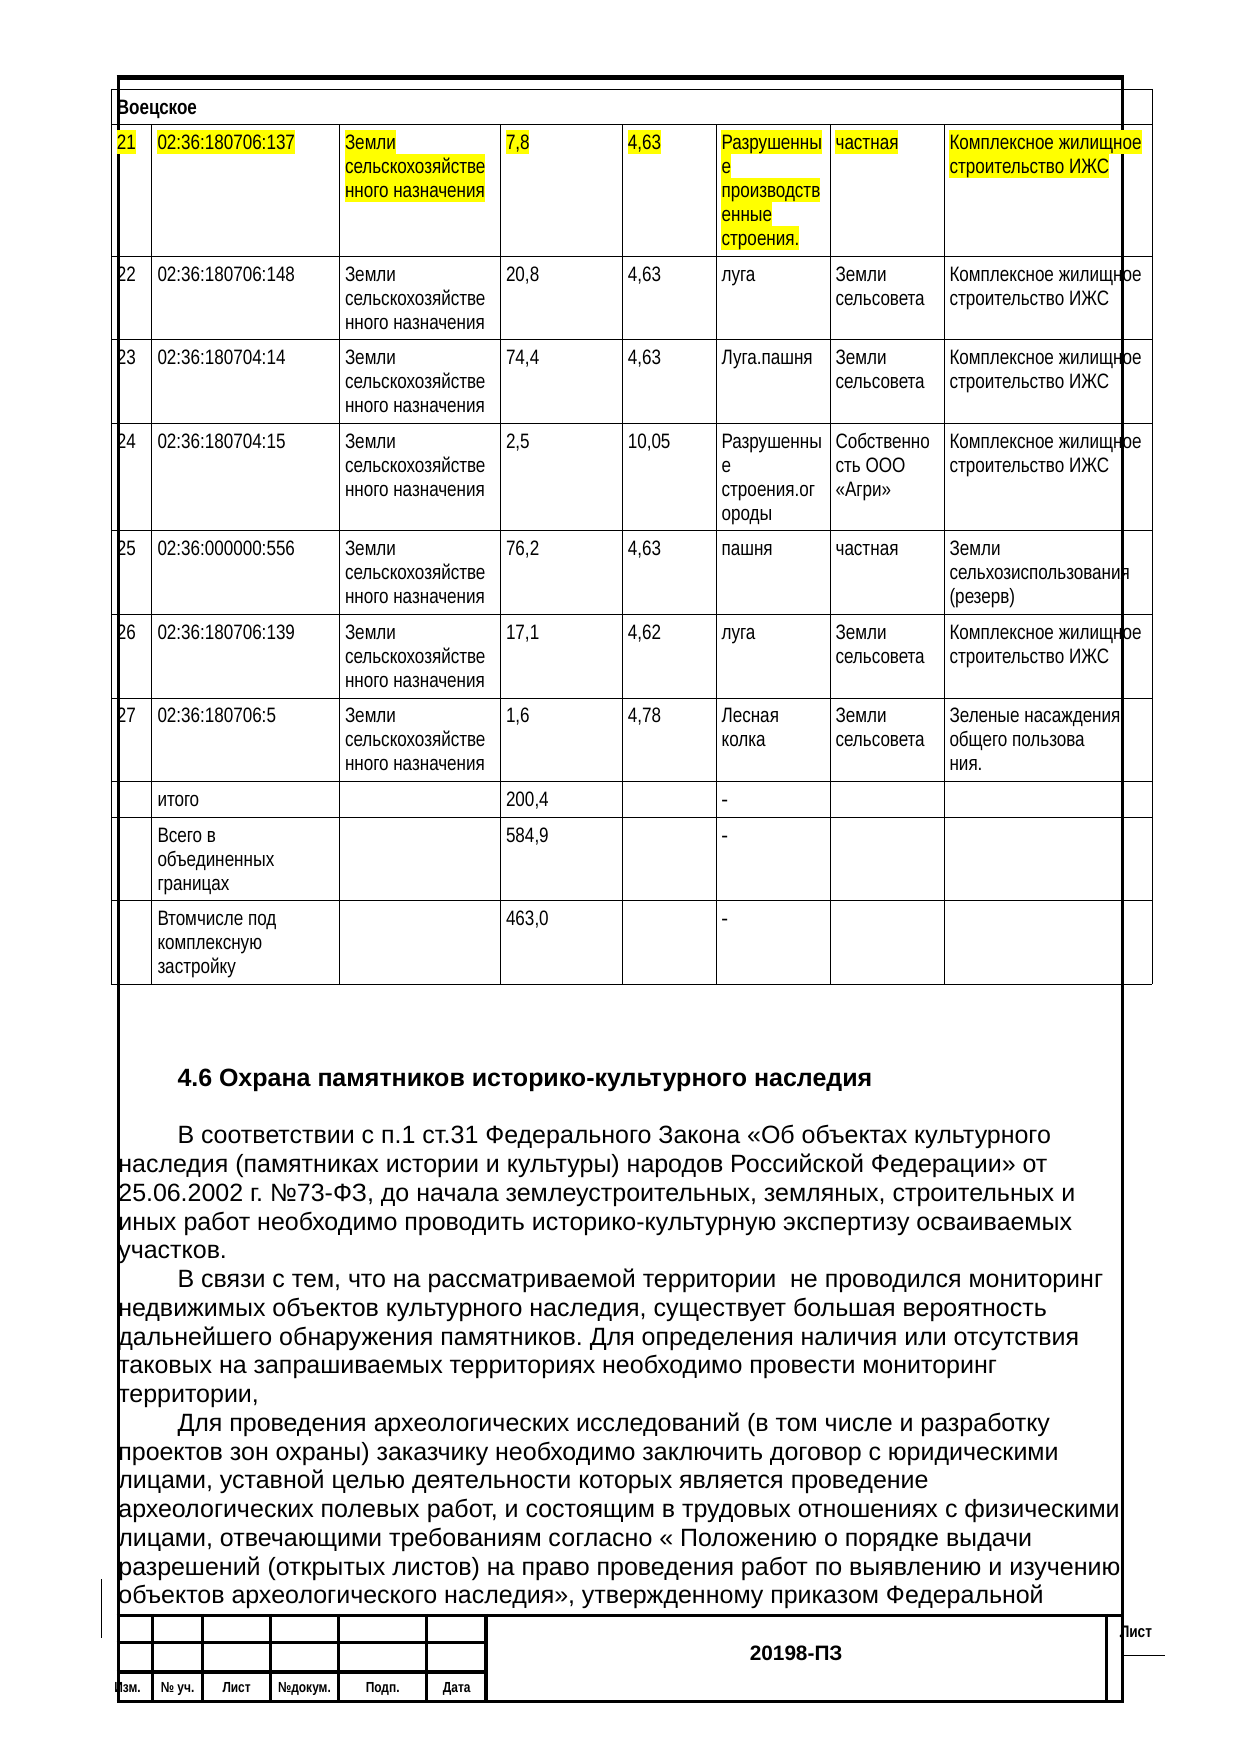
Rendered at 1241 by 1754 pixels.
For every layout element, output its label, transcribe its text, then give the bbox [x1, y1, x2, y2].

table_cell [623, 818, 716, 900]
table_cell 4,63 [623, 257, 716, 339]
table_cell Земли сельсовета [831, 257, 944, 339]
table_cell Земли сельсовета [831, 340, 944, 423]
table_cell Втомчисле под комплексную застройку [152, 901, 339, 984]
table_cell 4,62 [623, 615, 716, 697]
table_cell [623, 901, 716, 984]
table_cell 4,63 [623, 340, 716, 423]
table_cell 27 [112, 699, 151, 781]
table_cell [340, 818, 500, 900]
table_cell Земли сельсовета [831, 615, 944, 697]
table_cell 25 [112, 531, 151, 614]
table_cell 20,8 [501, 257, 622, 339]
table_cell Лесная колка [717, 699, 830, 781]
table_cell луга [717, 615, 830, 697]
table_cell 02:36:180706:148 [152, 257, 339, 339]
table_cell 21 [112, 125, 151, 256]
table_cell Земли сельхозиспользования (резерв) [945, 531, 1152, 614]
text 4.6 Охрана памятников историко-культурного наследия [118, 1063, 1122, 1092]
table_cell [112, 782, 151, 817]
table_cell 4,78 [623, 699, 716, 781]
table_cell 17,1 [501, 615, 622, 697]
table_cell 463,0 [501, 901, 622, 984]
table_cell Земли сельскохозяйственного назначения [340, 531, 500, 614]
table_cell частная [831, 531, 944, 614]
table_cell 02:36:180706:5 [152, 699, 339, 781]
table_cell [340, 901, 500, 984]
table_cell Луга.пашня [717, 340, 830, 423]
table_cell 02:36:180706:139 [152, 615, 339, 697]
table_cell [340, 782, 500, 817]
table_cell частная [831, 125, 944, 256]
table_cell Комплексное жилищное строительство ИЖС [945, 340, 1152, 423]
table_cell 4,63 [623, 125, 716, 256]
table_cell 2,5 [501, 424, 622, 530]
table_cell [831, 901, 944, 984]
table_cell Земли сельскохозяйственного назначения [340, 699, 500, 781]
text В соответствии с п.1 ст.31 Федерального Закона «Об объектах культурного наследия (памятниках истории и культуры) народов Российской Федерации» от 25.06.2002 г. №73-ФЗ, до начала землеустроительных, земляных, строительных и иных работ необходимо проводить историко-культурную экспертизу осваиваемых участков. [118, 1121, 1122, 1264]
table_cell 24 [112, 424, 151, 530]
table_cell 23 [112, 340, 151, 423]
table_cell [945, 901, 1152, 984]
table_cell Земли сельскохозяйственного назначения [340, 125, 500, 256]
table_cell Земли сельскохозяйственного назначения [340, 257, 500, 339]
table_cell 02:36:180704:14 [152, 340, 339, 423]
table_cell Комплексное жилищное строительство ИЖС [945, 615, 1152, 697]
table_cell Земли сельскохозяйственного назначения [340, 340, 500, 423]
table_cell Разрушенные производственные строения. [717, 125, 830, 256]
table_cell 02:36:000000:556 [152, 531, 339, 614]
table_cell Комплексное жилищное строительство ИЖС [945, 424, 1152, 530]
table_cell 22 [112, 257, 151, 339]
table_cell 584,9 [501, 818, 622, 900]
table_cell Собственность ООО «Агри» [831, 424, 944, 530]
text В связи с тем, что на рассматриваемой территории не проводился мониторинг недвижимых объектов культурного наследия, существует большая вероятность дальнейшего обнаружения памятников. Для определения наличия или отсутствия таковых на запрашиваемых территориях необходимо провести мониторинг территории, [118, 1264, 1122, 1408]
table_cell [717, 901, 830, 984]
table_cell [112, 901, 151, 984]
table_cell Земли сельскохозяйственного назначения [340, 424, 500, 530]
table_cell [623, 782, 716, 817]
table_cell [945, 818, 1152, 900]
table_cell Комплексное жилищное строительство ИЖС [945, 125, 1152, 256]
table_cell Зеленые насаждения общего пользова ния. [945, 699, 1152, 781]
table_cell Разрушенные строения.огороды [717, 424, 830, 530]
table_cell [717, 782, 830, 817]
table_cell Земли сельсовета [831, 699, 944, 781]
table_cell Комплексное жилищное строительство ИЖС [945, 257, 1152, 339]
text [118, 1408, 1122, 1609]
table_cell Всего в объединенных границах [152, 818, 339, 900]
table_cell 7,8 [501, 125, 622, 256]
table_cell 4,63 [623, 531, 716, 614]
table_cell 76,2 [501, 531, 622, 614]
table_cell 02:36:180706:137 [152, 125, 339, 256]
table_cell [831, 818, 944, 900]
table_cell [717, 818, 830, 900]
table_cell 26 [112, 615, 151, 697]
table_cell 10,05 [623, 424, 716, 530]
table_cell 74,4 [501, 340, 622, 423]
table_cell итого [152, 782, 339, 817]
table_cell [945, 782, 1152, 817]
table_cell Воецское [112, 90, 1152, 124]
table_cell 02:36:180704:15 [152, 424, 339, 530]
table_cell Земли сельскохозяйственного назначения [340, 615, 500, 697]
table_cell [831, 782, 944, 817]
table_cell луга [717, 257, 830, 339]
table_cell 200,4 [501, 782, 622, 817]
table_cell 1,6 [501, 699, 622, 781]
table_cell [112, 818, 151, 900]
table_cell пашня [717, 531, 830, 614]
